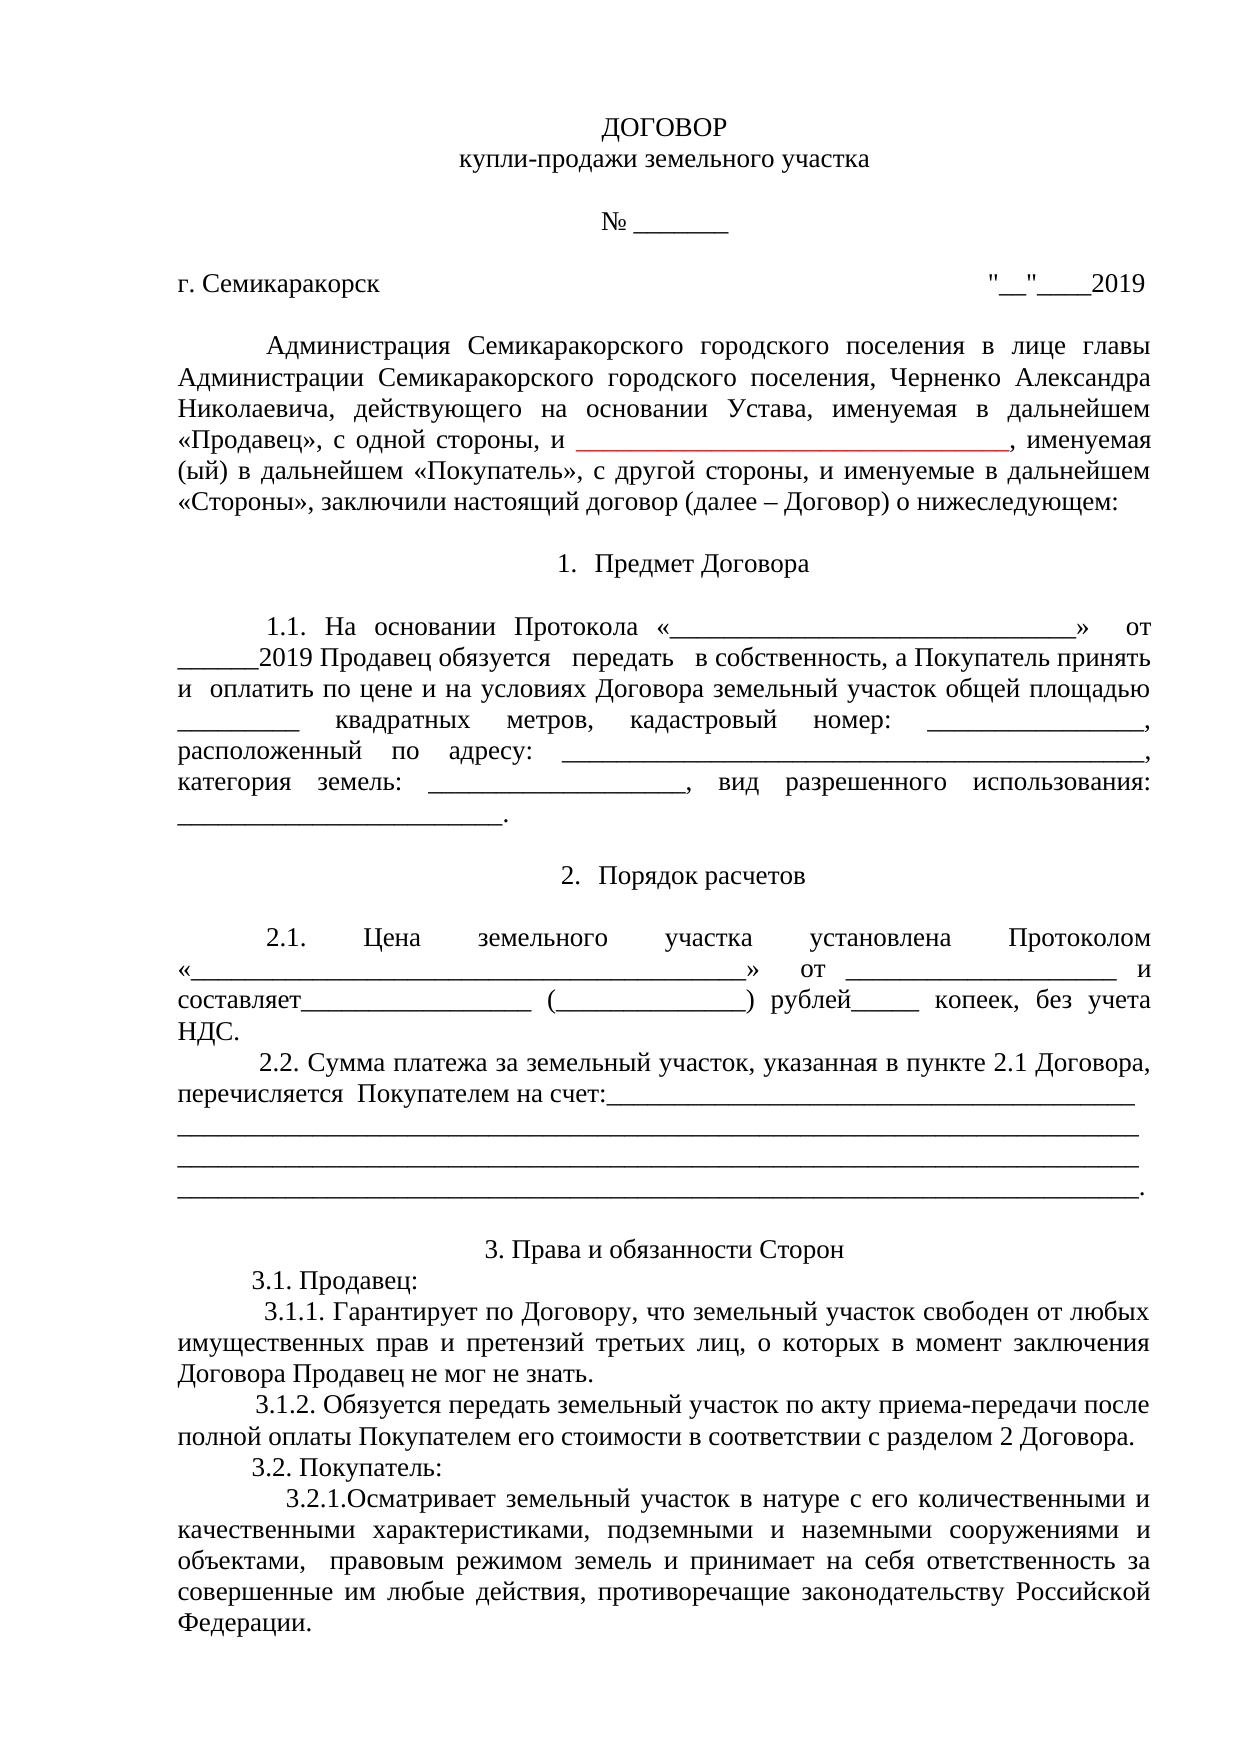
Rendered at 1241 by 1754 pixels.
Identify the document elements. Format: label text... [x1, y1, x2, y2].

text ДОГОВОР [177, 111, 1152, 143]
text 3. Права и обязанности Сторон [177, 1233, 1152, 1264]
list Предмет Договора [215, 547, 1152, 579]
text 3.1.1. Гарантирует по Договору, что земельный участок свободен от любых имущественных прав и претензий третьих лиц, о которых в момент заключения Договора Продавец не мог не знать. [177, 1295, 1152, 1388]
text купли-продажи земельного участка [177, 143, 1152, 174]
text № _______ [177, 205, 1152, 236]
text Администрация Семикаракорского городского поселения в лице главы Администрации Семикаракорского городского поселения, Черненко Александра Николаевича, действующего на основании Устава, именуемая в дальнейшем «Продавец», с одной стороны, и ________________________________, именуемая (ый) в дальнейшем «Покупатель», с другой стороны, и именуемые в дальнейшем «Стороны», заключили настоящий договор (далее – Договор) о нижеследующем: [177, 329, 1152, 516]
text 1.1. На основании Протокола «______________________________» от ______2019 Продавец обязуется передать в собственность, а Покупатель принять и оплатить по цене и на условиях Договора земельный участок общей площадью _________ квадратных метров, кадастровый номер: ________________, расположенный по адресу: ___________________________________________, категория земель: ___________________, вид разрешенного использования: ________________________. [177, 610, 1152, 828]
text _____________________________________________________________________________________________________________________________________________________________________________________________________________________. [177, 1108, 1152, 1202]
text 2.2. Сумма платежа за земельный участок, указанная в пункте 2.1 Договора, перечисляется Покупателем на счет:_______________________________________ [177, 1046, 1152, 1108]
text 2.1. Цена земельного участка установлена Протоколом «_________________________________________» от ____________________ и составляет_________________ (______________) рублей_____ копеек, без учета НДС. [177, 921, 1152, 1046]
list Порядок расчетов [215, 859, 1152, 890]
text 3.2.1.Осматривает земельный участок в натуре с его количественными и качественными характеристиками, подземными и наземными сооружениями и объектами, правовым режимом земель и принимает на себя ответственность за совершенные им любые действия, противоречащие законодательству Российской Федерации. [177, 1482, 1152, 1638]
text 3.2. Покупатель: [177, 1451, 1152, 1482]
text г. Семикаракорск "__"____2019 [177, 267, 1152, 298]
text 3.1. Продавец: [177, 1264, 1152, 1295]
text 3.1.2. Обязуется передать земельный участок по акту приема-передачи после полной оплаты Покупателем его стоимости в соответствии с разделом 2 Договора. [177, 1388, 1152, 1451]
